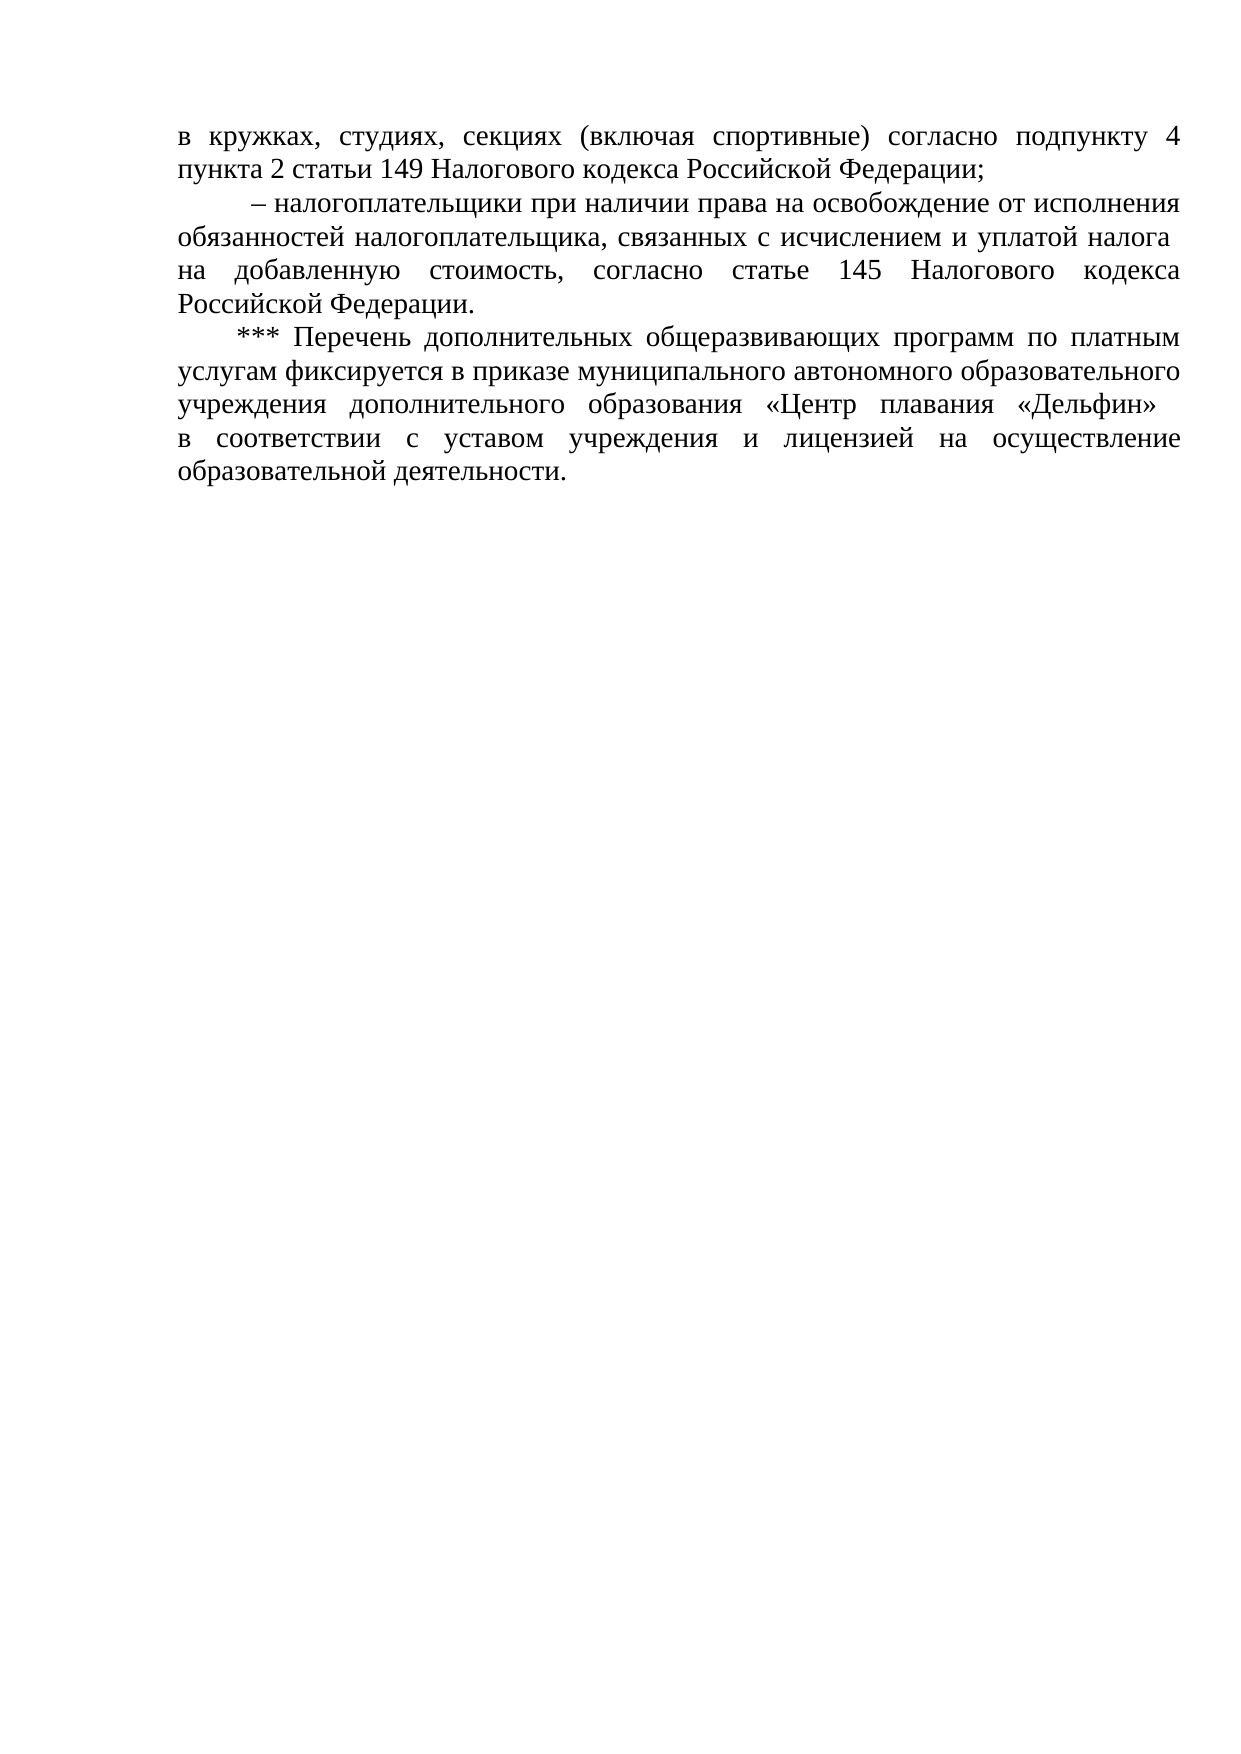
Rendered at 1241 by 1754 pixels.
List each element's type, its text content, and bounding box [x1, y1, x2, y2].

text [177, 118, 1181, 185]
text – налогоплательщики при наличии права на освобождение от исполнения обязанностей налогоплательщика, связанных с исчислением и уплатой налога на добавленную стоимость, согласно статье 145 Налогового кодекса Российской Федерации. [177, 185, 1181, 319]
text *** Перечень дополнительных общеразвивающих программ по платным услугам фиксируется в приказе муниципального автономного образовательного учреждения дополнительного образования «Центр плавания «Дельфин» в соответствии с уставом учреждения и лицензией на осуществление образовательной деятельности. [177, 319, 1181, 487]
